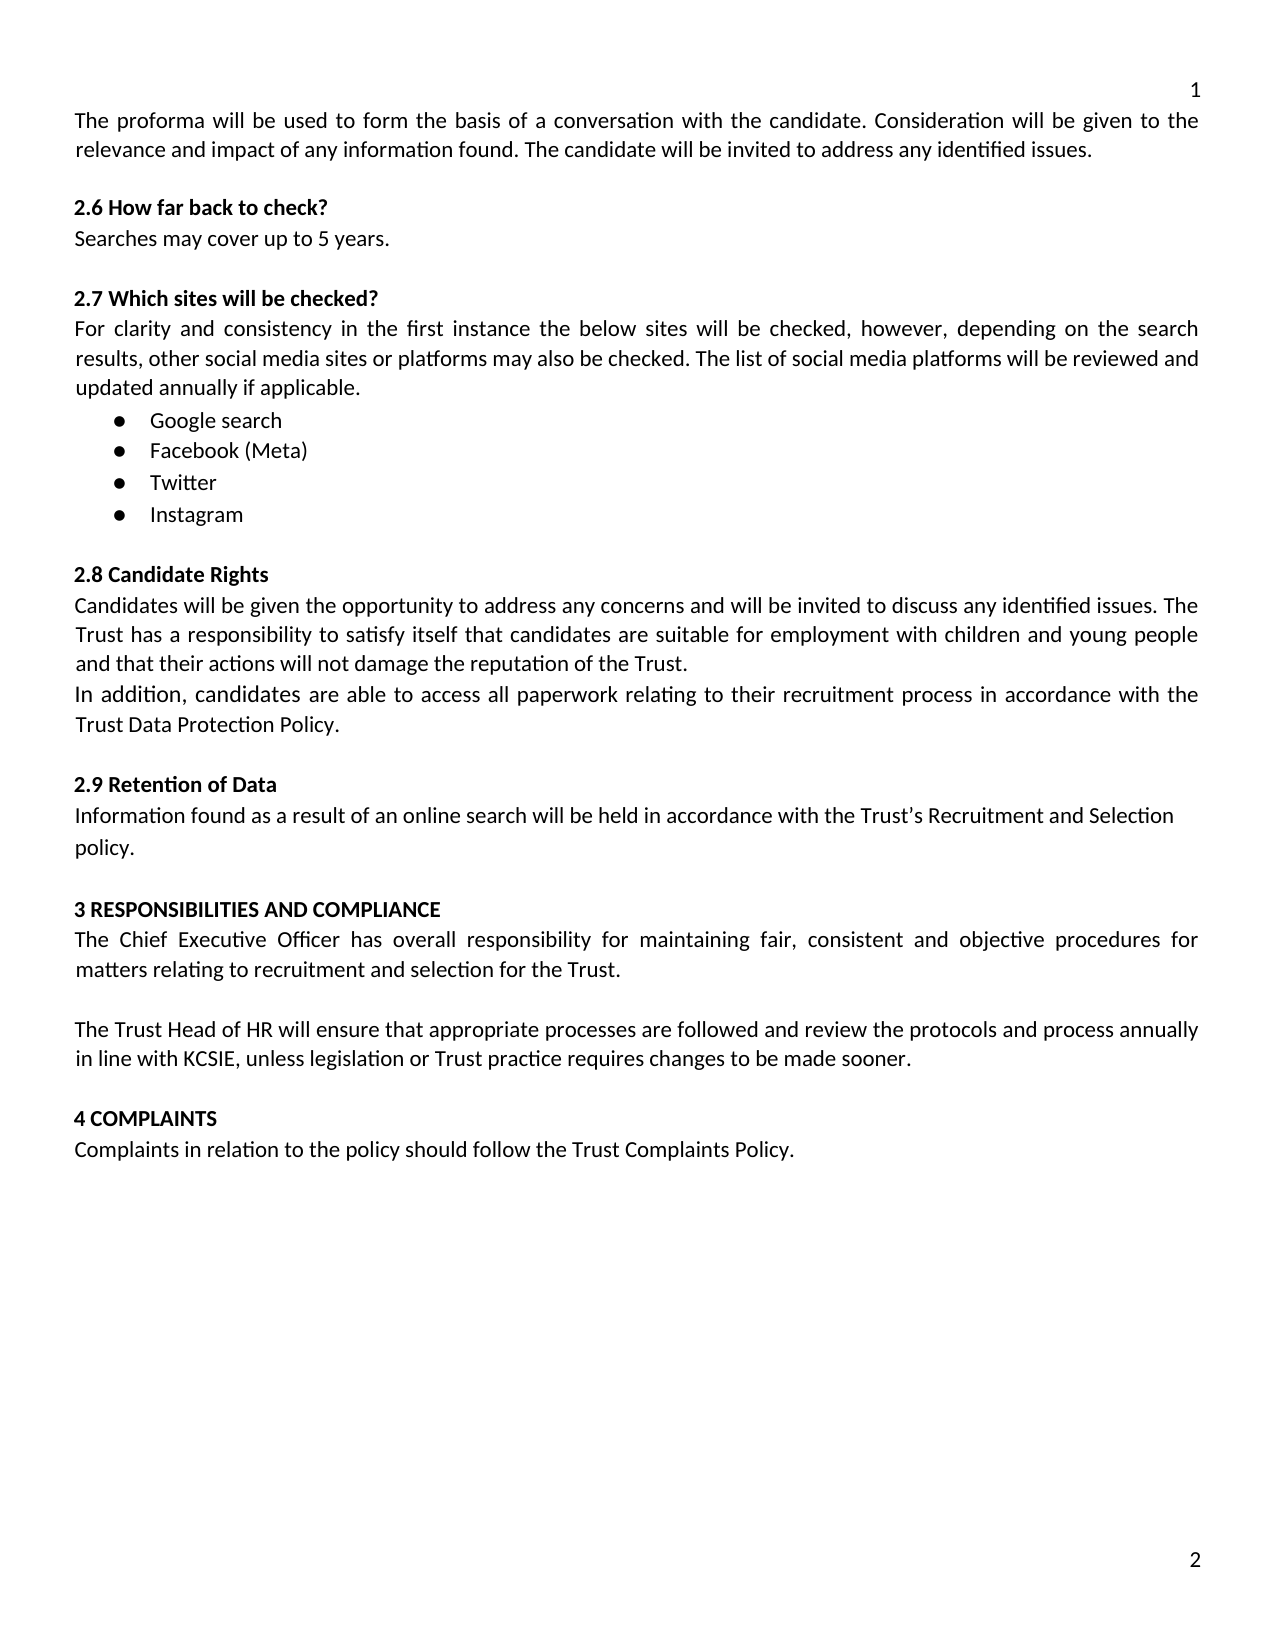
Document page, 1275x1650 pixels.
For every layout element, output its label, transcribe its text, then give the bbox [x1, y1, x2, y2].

text The proforma will be used to form the basis of a conversation with the candidate. Consideration will be given to the relevance and impact of any information found. The candidate will be invited to address any identified issues. [74, 106, 1201, 163]
text The Trust Head of HR will ensure that appropriate processes are followed and review the protocols and process annually in line with KCSIE, unless legislation or Trust practice requires changes to be made sooner. [74, 1015, 1201, 1072]
text In addition, candidates are able to access all paperwork relating to their recruitment process in accordance with the Trust Data Protection Policy. [74, 679, 1201, 738]
subtitle 2.8 Candidate Rights [73, 560, 1201, 588]
text Searches may cover up to 5 years. [74, 224, 1201, 252]
text Information found as a result of an online search will be held in accordance with the Trust’s Recruitment and Selection policy. [74, 801, 1201, 861]
list Instagram [112, 500, 1201, 528]
list Twitter [112, 468, 1201, 496]
subtitle 2.9 Retention of Data [73, 770, 1201, 798]
text 2.7 Which sites will be checked? [73, 284, 1201, 312]
text The Chief Executive Officer has overall responsibility for maintaining fair, consistent and objective procedures for matters relating to recruitment and selection for the Trust. [74, 925, 1201, 983]
text 2.6 How far back to check? [73, 193, 1201, 221]
subtitle 4 COMPLAINTS [73, 1104, 1201, 1132]
list Google search [112, 406, 1201, 434]
text Candidates will be given the opportunity to address any concerns and will be invited to discuss any identified issues. The Trust has a responsibility to satisfy itself that candidates are suitable for employment with children and young people and that their actions will not damage the reputation of the Trust. [74, 591, 1201, 678]
subtitle 3 RESPONSIBILITIES AND COMPLIANCE [73, 895, 1201, 923]
list Facebook (Meta) [112, 436, 1201, 464]
text For clarity and consistency in the first instance the below sites will be checked, however, depending on the search results, other social media sites or platforms may also be checked. The list of social media platforms will be reviewed and updated annually if applicable. [74, 314, 1201, 401]
text Complaints in relation to the policy should follow the Trust Complaints Policy. [74, 1135, 1201, 1163]
text 1 [74, 76, 1201, 104]
